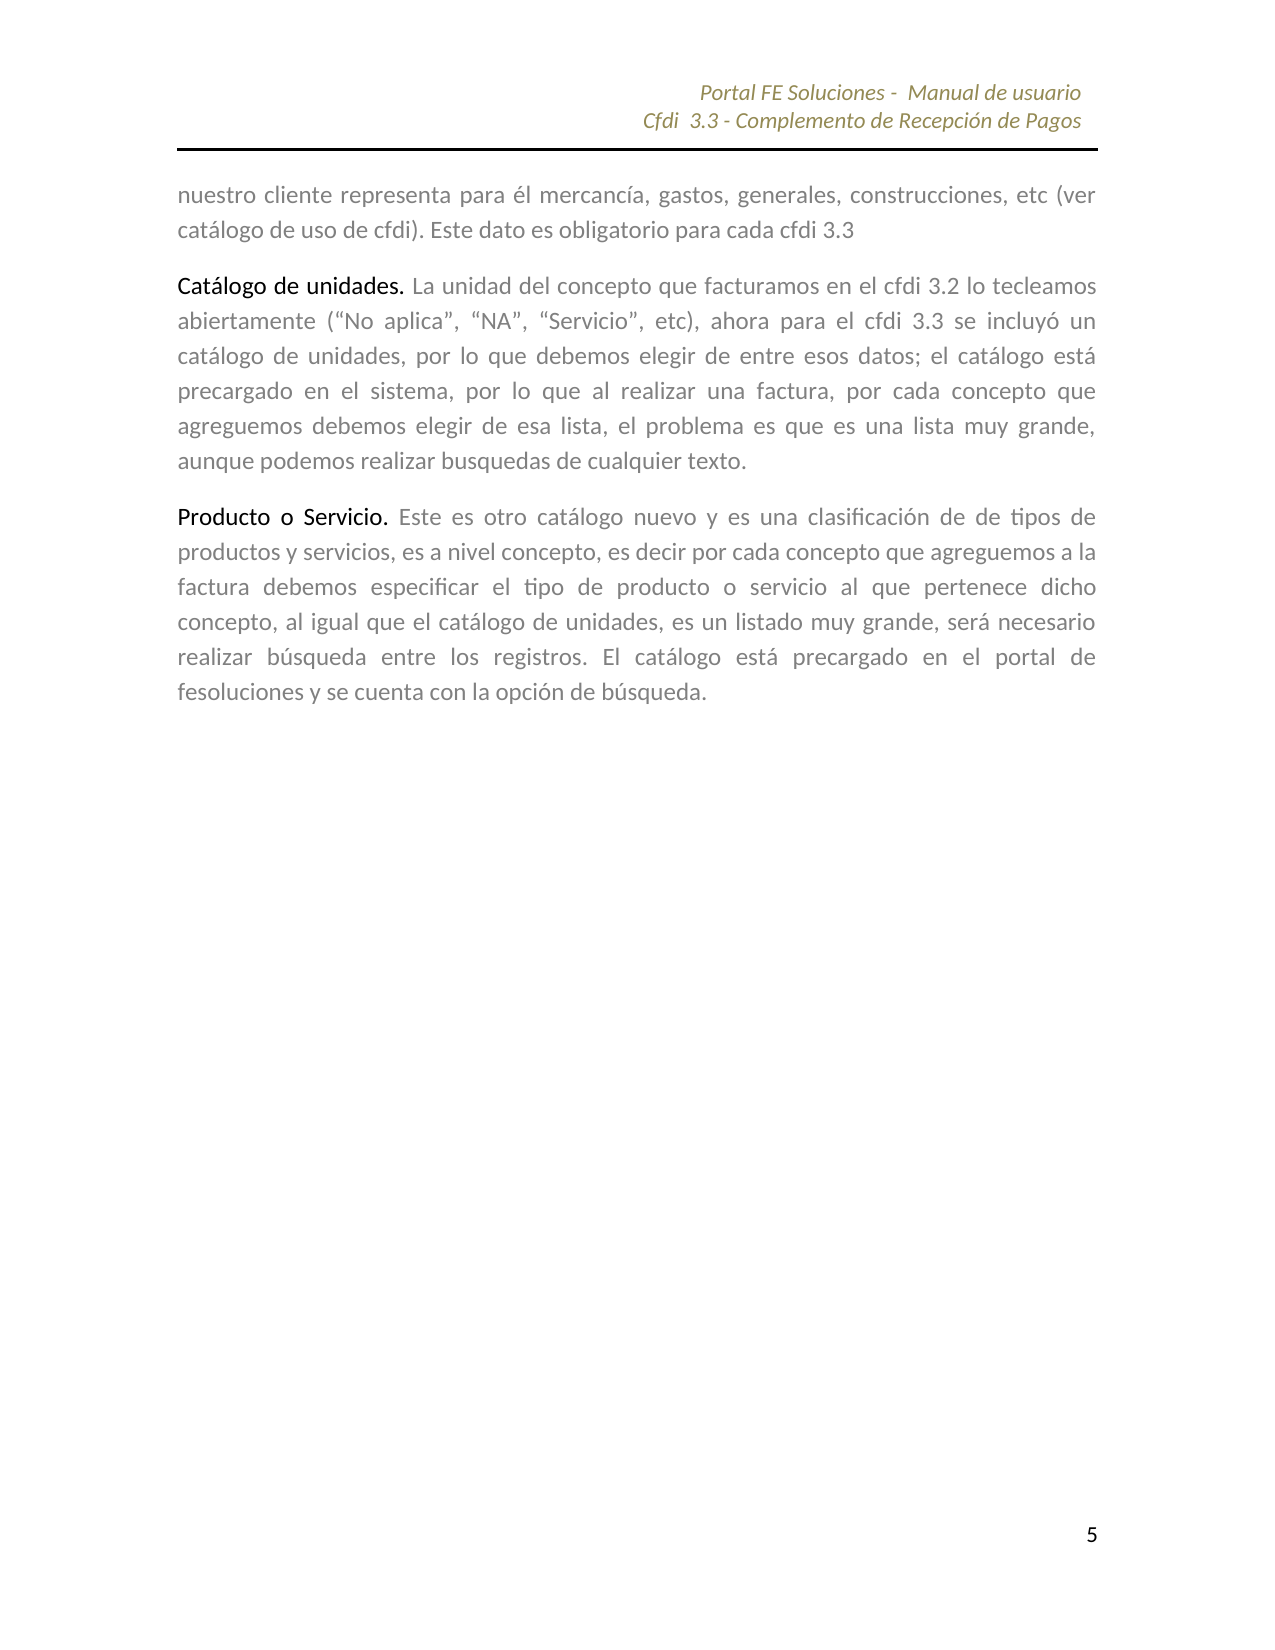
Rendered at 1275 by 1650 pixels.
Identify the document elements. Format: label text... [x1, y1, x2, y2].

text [177, 179, 1098, 245]
text Producto o Servicio. Este es otro catálogo nuevo y es una clasificación de de tipos de productos y servicios, es a nivel concepto, es decir por cada concepto que agreguemos a la factura debemos especificar el tipo de producto o servicio al que pertenece dicho concepto, al igual que el catálogo de unidades, es un listado muy grande, será necesario realizar búsqueda entre los registros. El catálogo está precargado en el portal de fesoluciones y se cuenta con la opción de búsqueda. [177, 501, 1098, 707]
text Catálogo de unidades. La unidad del concepto que facturamos en el cfdi 3.2 lo tecleamos abiertamente (“No aplica”, “NA”, “Servicio”, etc), ahora para el cfdi 3.3 se incluyó un catálogo de unidades, por lo que debemos elegir de entre esos datos; el catálogo está precargado en el sistema, por lo que al realizar una factura, por cada concepto que agreguemos debemos elegir de esa lista, el problema es que es una lista muy grande, aunque podemos realizar busquedas de cualquier texto. [177, 270, 1098, 476]
